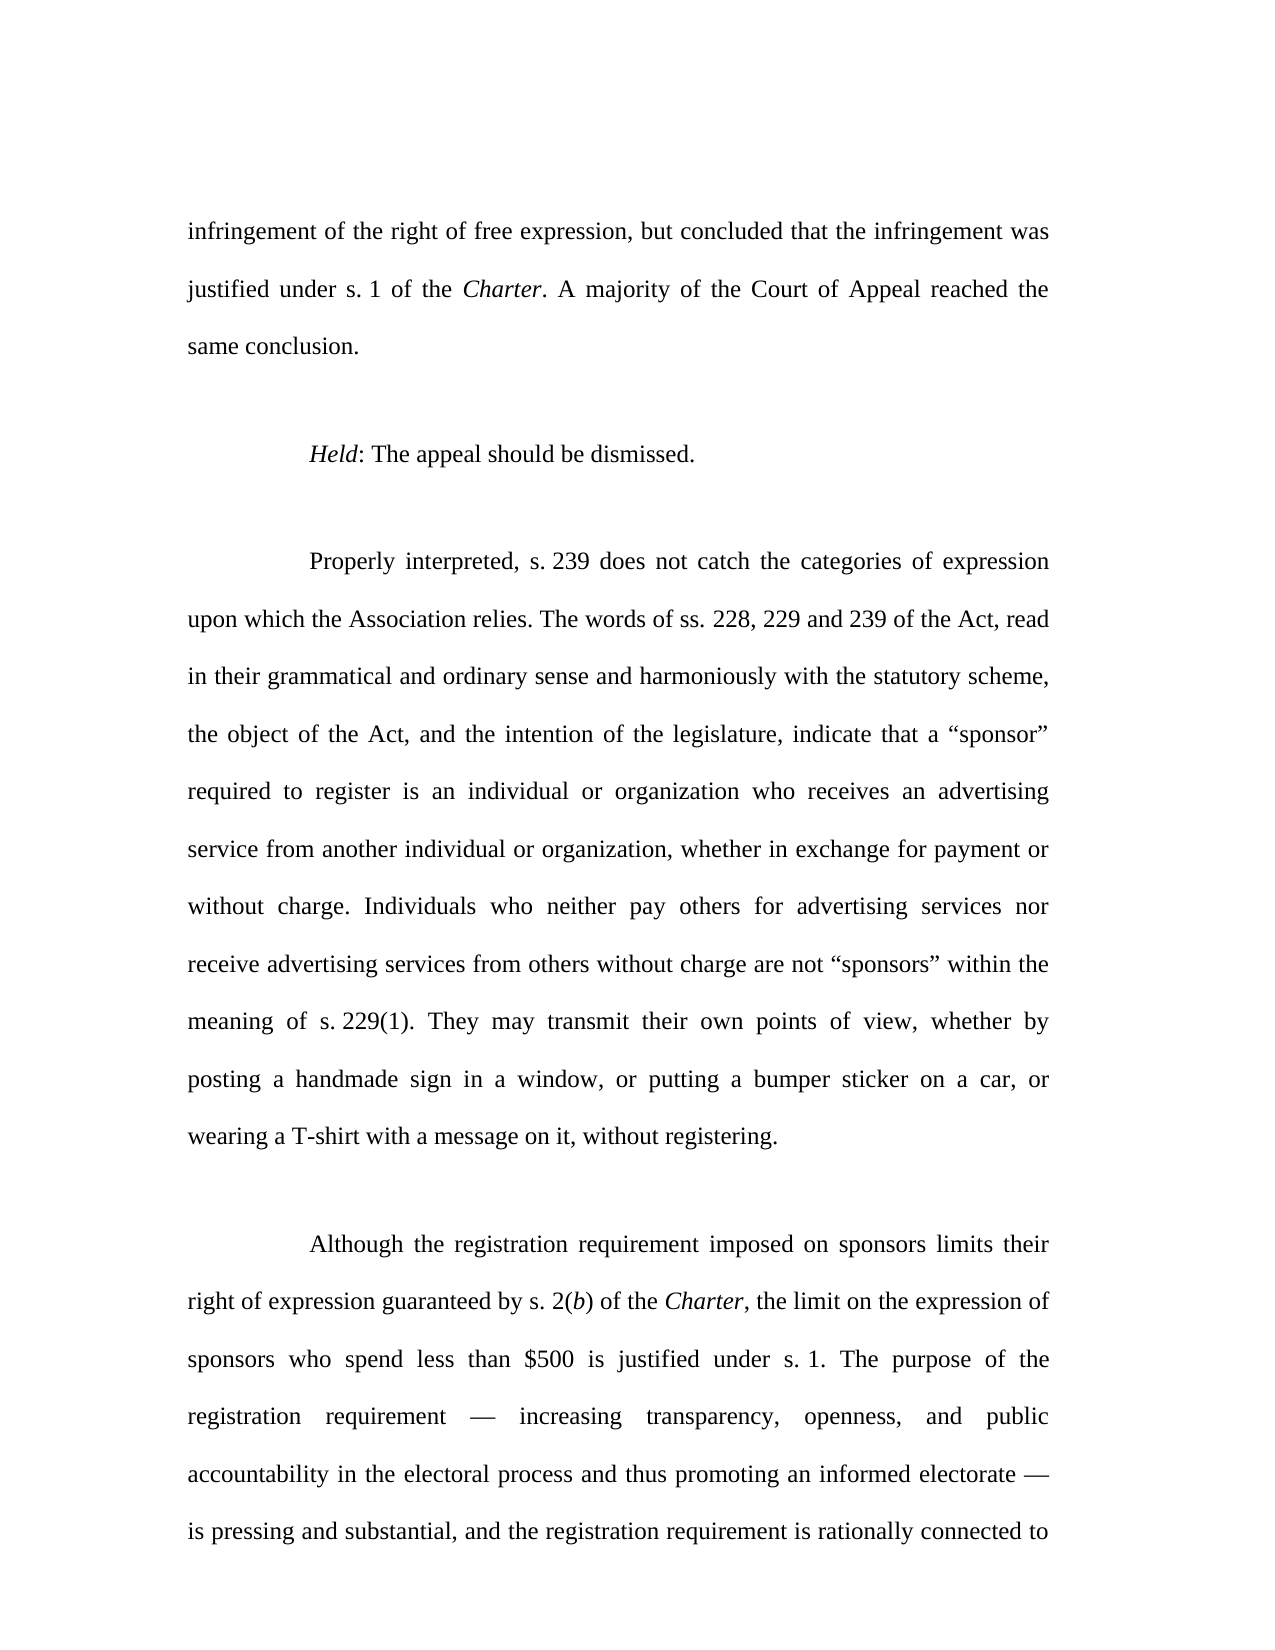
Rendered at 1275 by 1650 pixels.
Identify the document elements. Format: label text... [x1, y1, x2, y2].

text Held: The appeal should be dismissed. [187, 439, 1050, 468]
text Properly interpreted, s. 239 does not catch the categories of expression upon which the Association relies. The words of ss. 228, 229 and 239 of the Act, read in their grammatical and ordinary sense and harmoniously with the statutory scheme, the object of the Act, and the intention of the legislature, indicate that a “sponsor” required to register is an individual or organization who receives an advertising service from another individual or organization, whether in exchange for payment or without charge. Individuals who neither pay others for advertising services nor receive advertising services from others without charge are not “sponsors” within the meaning of s. 229(1). They may transmit their own points of view, whether by posting a handmade sign in a window, or putting a bumper sticker on a car, or wearing a T-shirt with a message on it, without registering. [187, 546, 1050, 1150]
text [187, 1229, 1050, 1545]
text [187, 216, 1050, 360]
